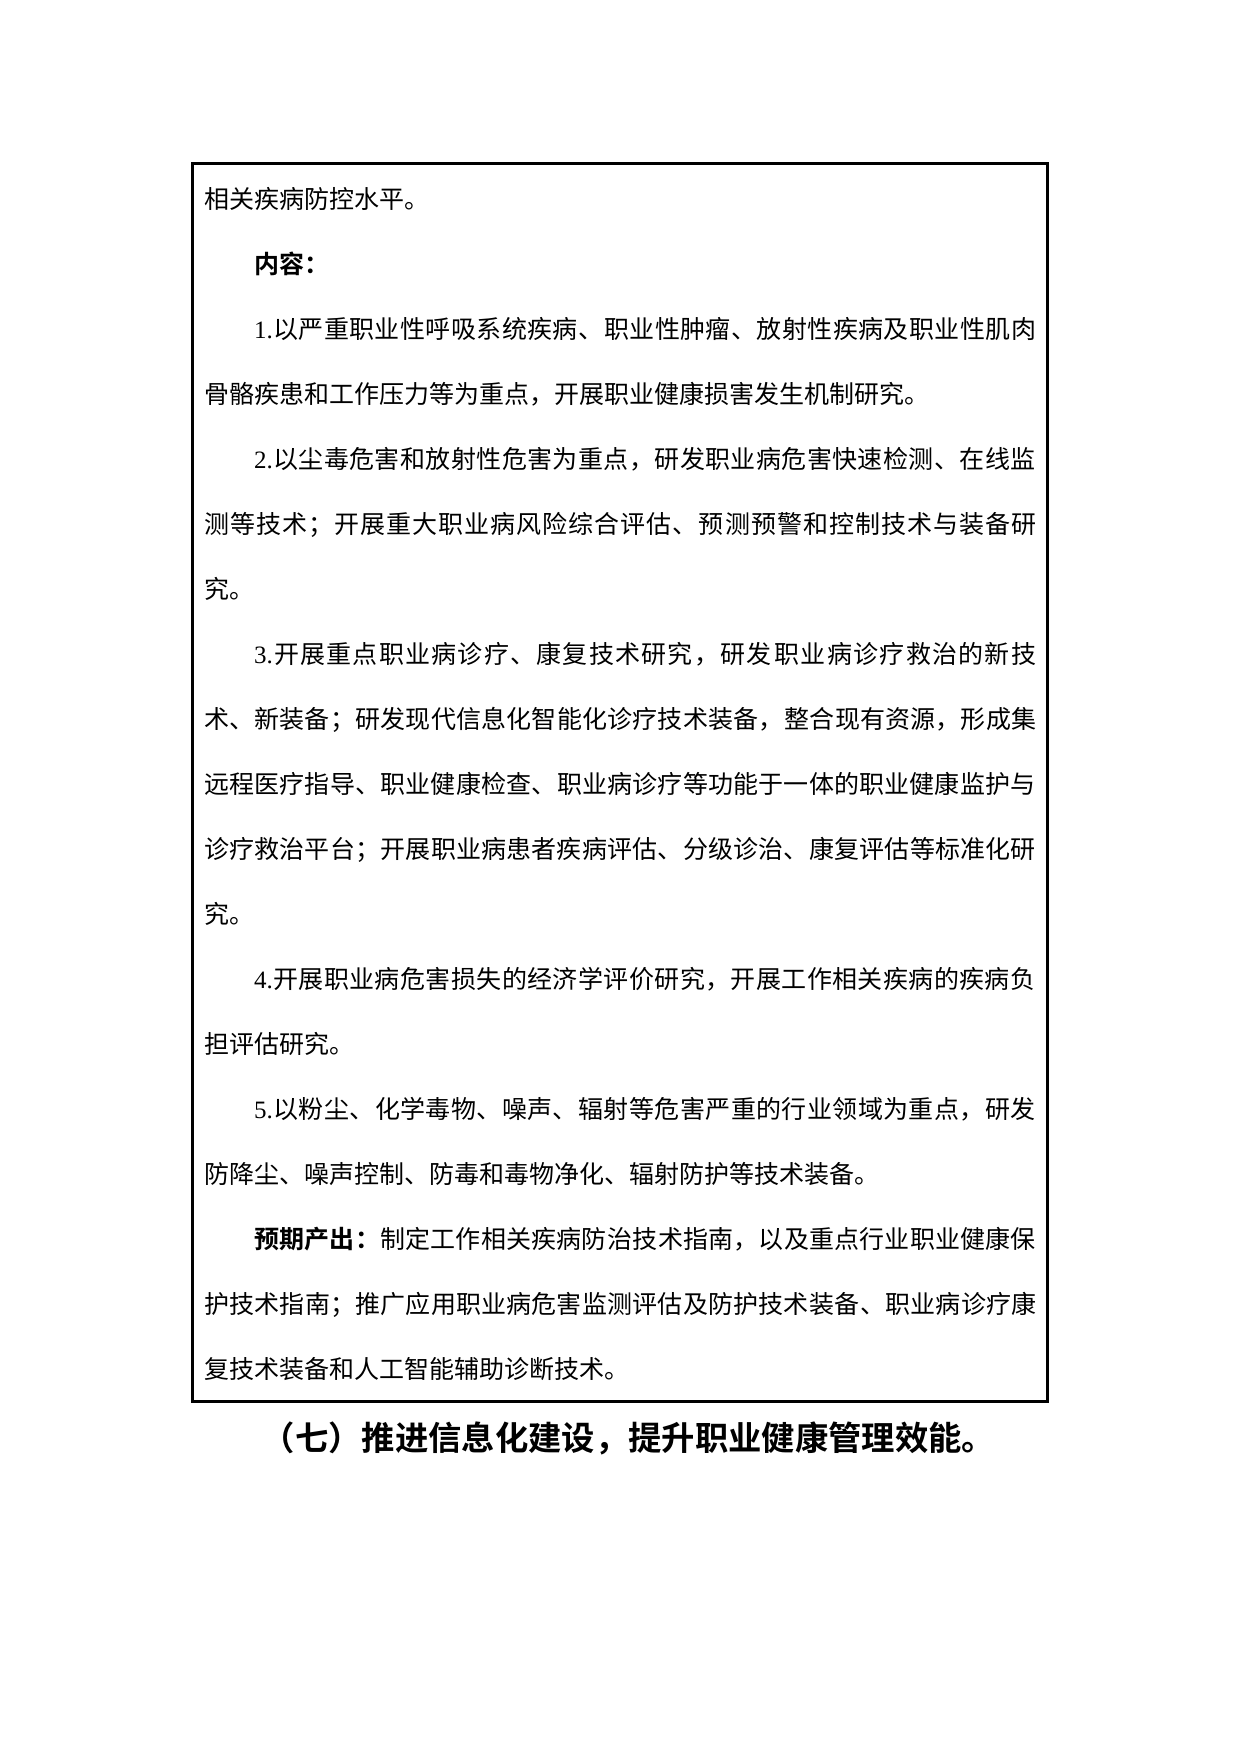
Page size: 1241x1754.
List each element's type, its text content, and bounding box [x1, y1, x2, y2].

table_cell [194, 165, 1046, 1400]
text （七）推进信息化建设，提升职业健康管理效能。 [187, 1403, 1053, 1468]
